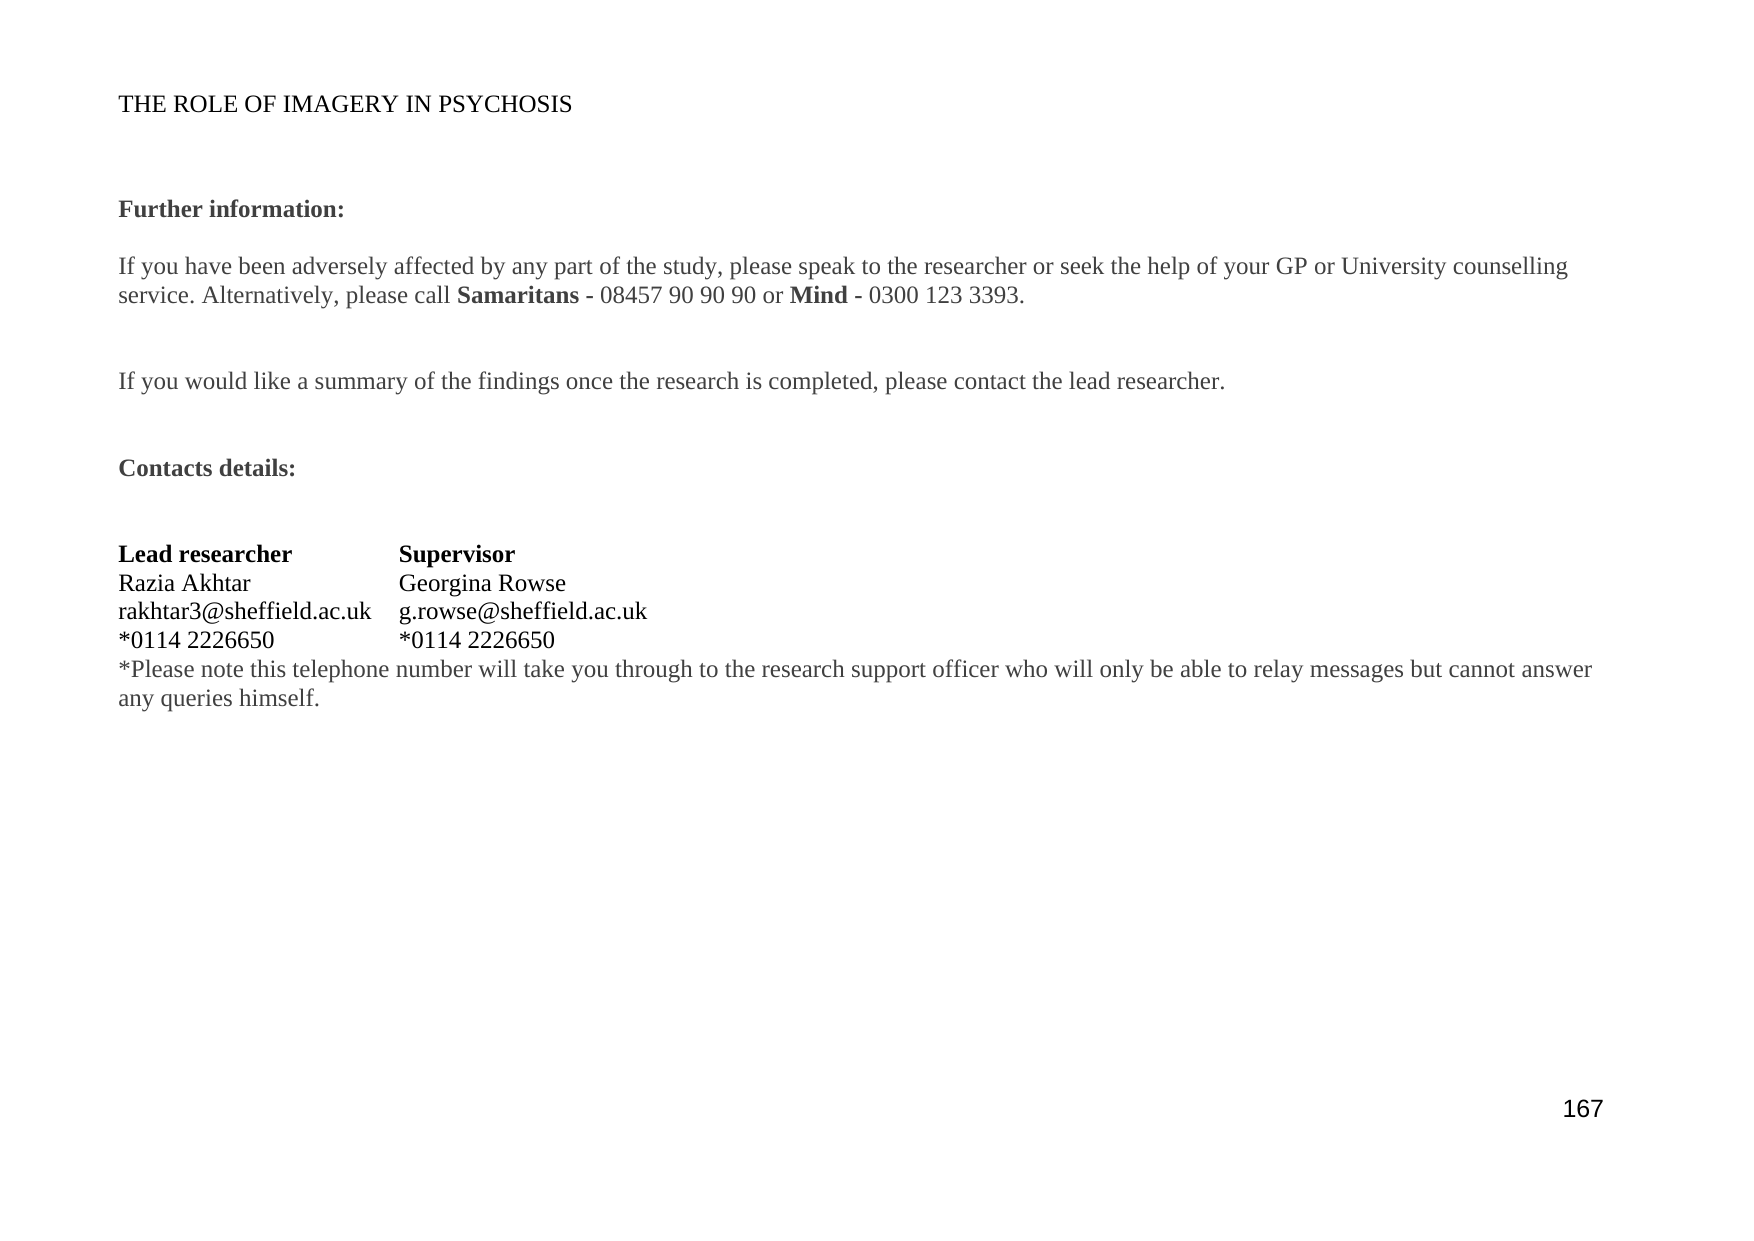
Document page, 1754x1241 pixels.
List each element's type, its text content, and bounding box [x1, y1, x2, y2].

text Further information: If you have been adversely affected by any part of the study, please speak to the researcher or seek the help of your GP or University counselling service. Alternatively, please call Samaritans - 08457 90 90 90 or Mind - 0300 123 3393. [118, 165, 1604, 338]
table_header Supervisor Georgina Rowse g.rowse@sheffield.ac.uk *0114 2226650 [399, 539, 679, 654]
text If you would like a summary of the findings once the research is completed, please contact the lead researcher. Contacts details: [118, 338, 1604, 481]
text *Please note this telephone number will take you through to the research support officer who will only be able to relay messages but cannot answer any queries himself. [118, 654, 1604, 740]
table_header Lead researcher Razia Akhtar rakhtar3@sheffield.ac.uk *0114 2226650 [118, 539, 399, 654]
